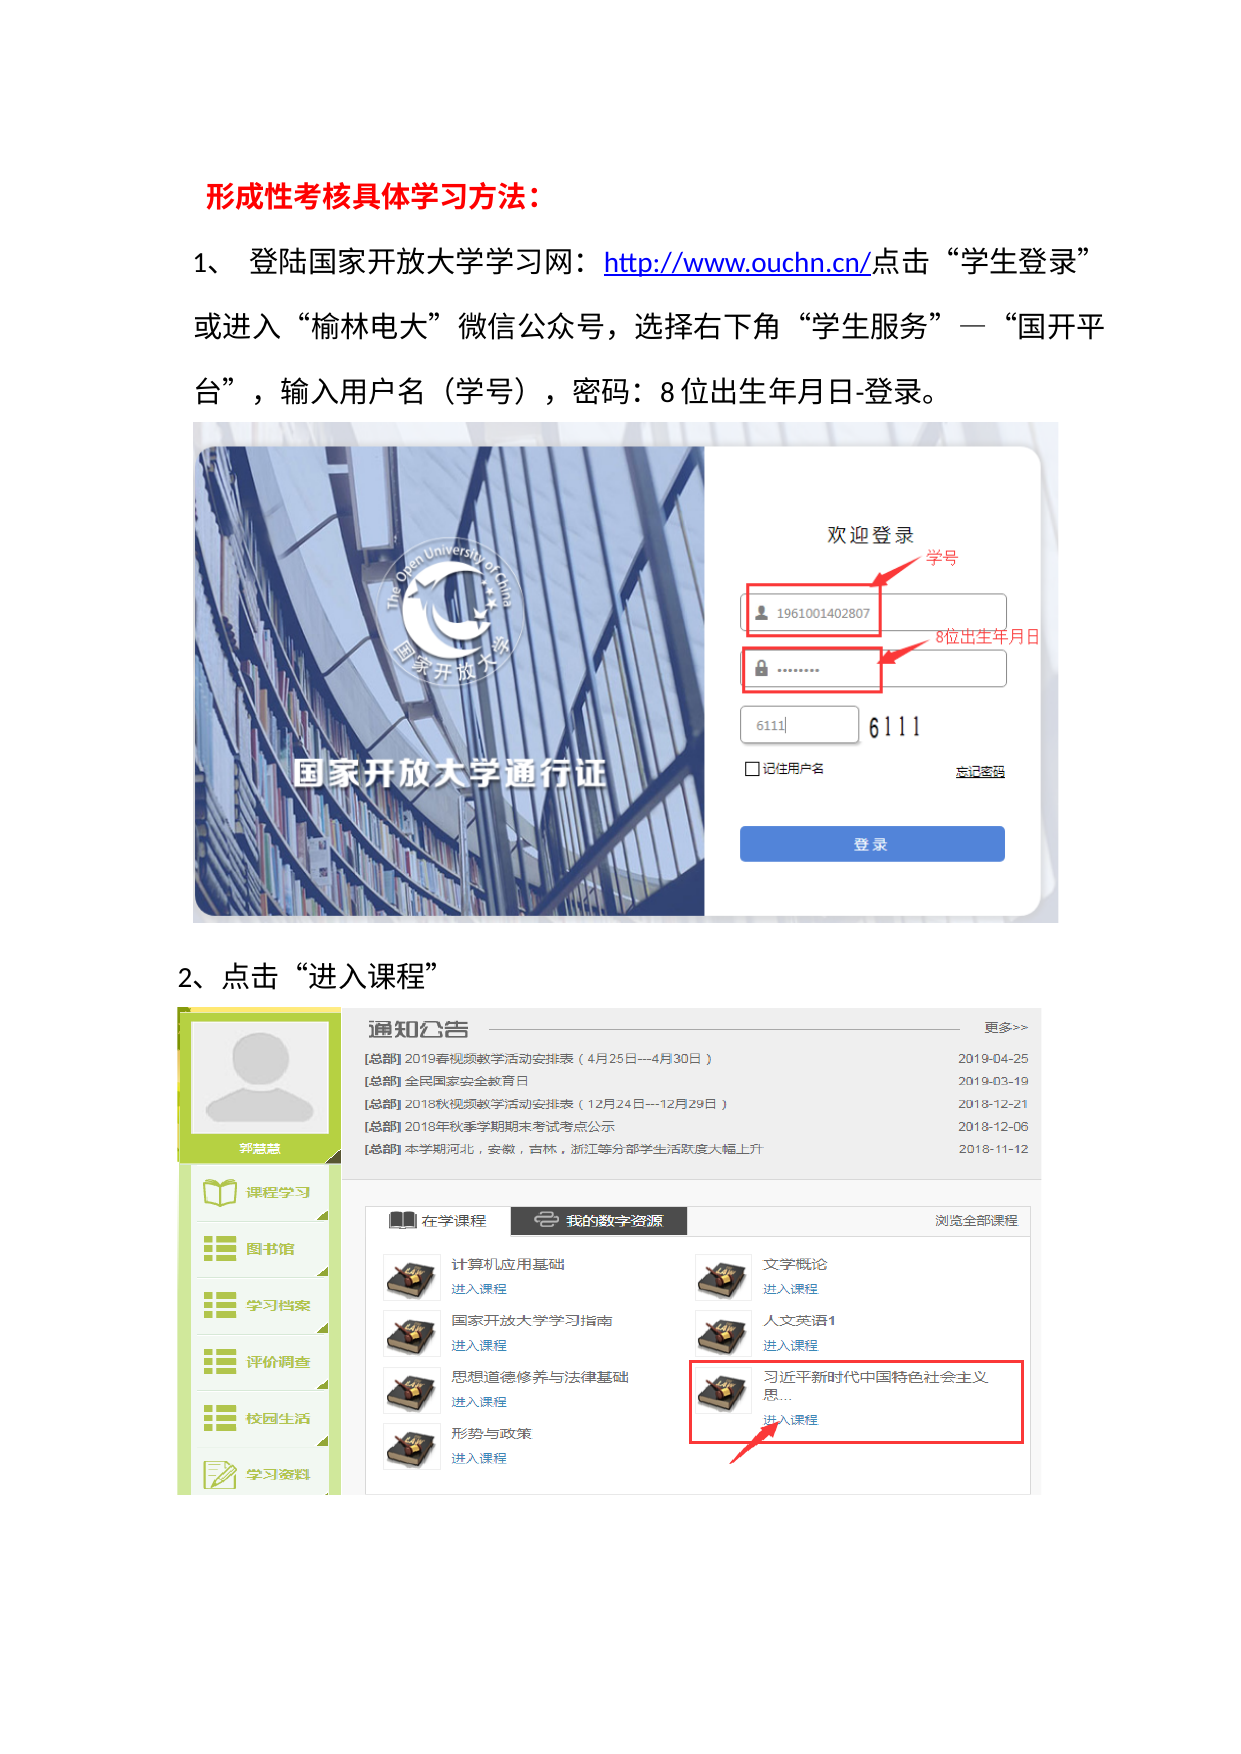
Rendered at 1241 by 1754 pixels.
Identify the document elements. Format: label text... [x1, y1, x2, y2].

picture [193, 422, 1059, 923]
list 登陆国家开放大学学习网：http://www.ouchn.cn/点击“学生登录”或进入“榆林电大”微信公众号，选择右下角“学生服务”—“国开平台”，输入用户名（学号），密码：8位出生年月日-登录。 [192, 227, 1107, 422]
picture [177, 1007, 1042, 1495]
text 2、点击“进入课程” [177, 942, 1107, 1007]
text 形成性考核具体学习方法： [118, 162, 1107, 227]
